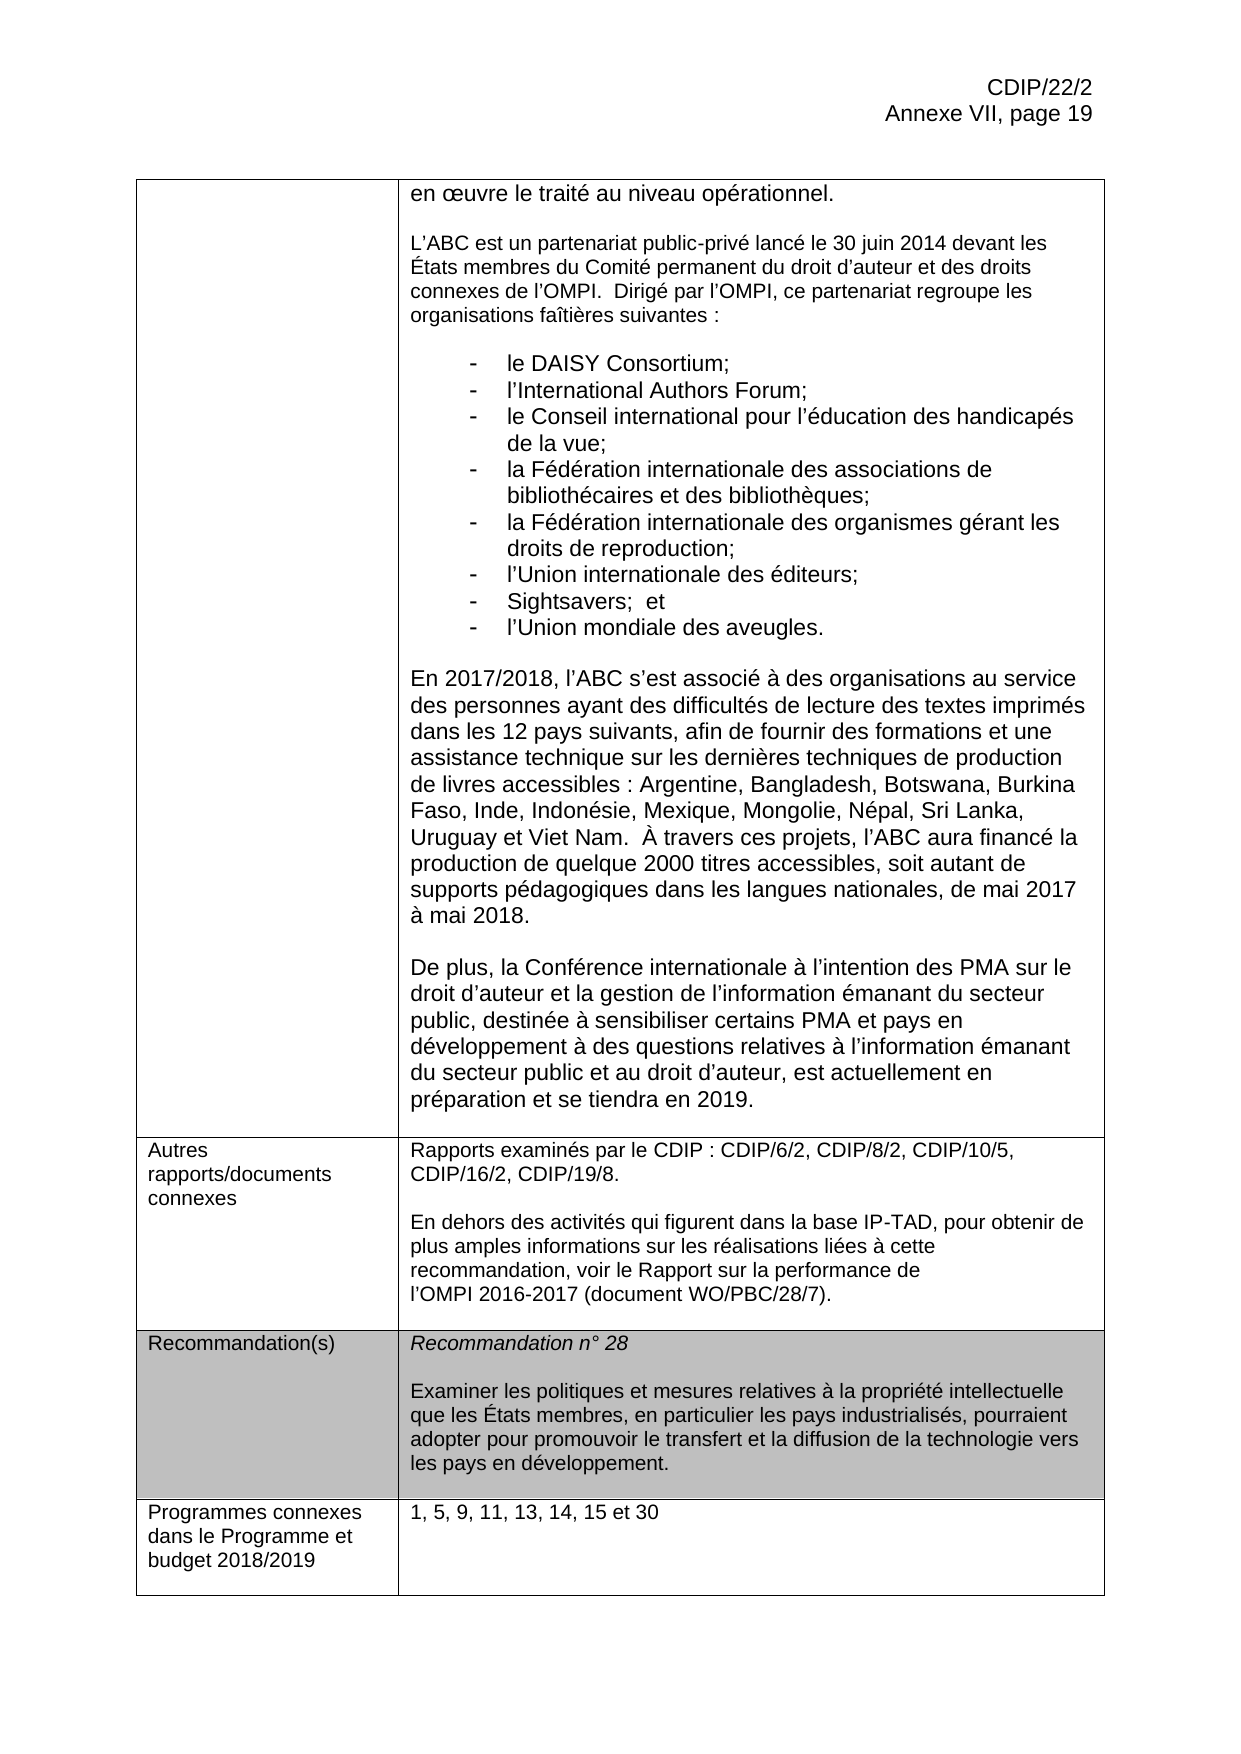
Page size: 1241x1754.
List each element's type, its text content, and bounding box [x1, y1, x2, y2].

table_cell Recommandation(s) [137, 1331, 398, 1498]
table_cell Programmes connexes dans le Programme et budget 2018/2019 [137, 1500, 398, 1595]
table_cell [137, 180, 398, 1137]
table_cell 1, 5, 9, 11, 13, 14, 15 et 30 [399, 1500, 1104, 1595]
table_cell Autres rapports/documents connexes [137, 1138, 398, 1330]
table_cell Rapports examinés par le CDIP : CDIP/6/2, CDIP/8/2, CDIP/10/5, CDIP/16/2, CDIP/19/8. En dehors des activités qui figurent dans la base IP-TAD, pour obtenir de plus amples informations sur les réalisations liées à cette recommandation, voir le Rapport sur la performance de l’OMPI 2016-2017 (document WO/PBC/28/7). [399, 1138, 1104, 1330]
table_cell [399, 180, 1104, 1137]
table_cell Recommandation n° 28 Examiner les politiques et mesures relatives à la propriété intellectuelle que les États membres, en particulier les pays industrialisés, pourraient adopter pour promouvoir le transfert et la diffusion de la technologie vers les pays en développement. [399, 1331, 1104, 1498]
